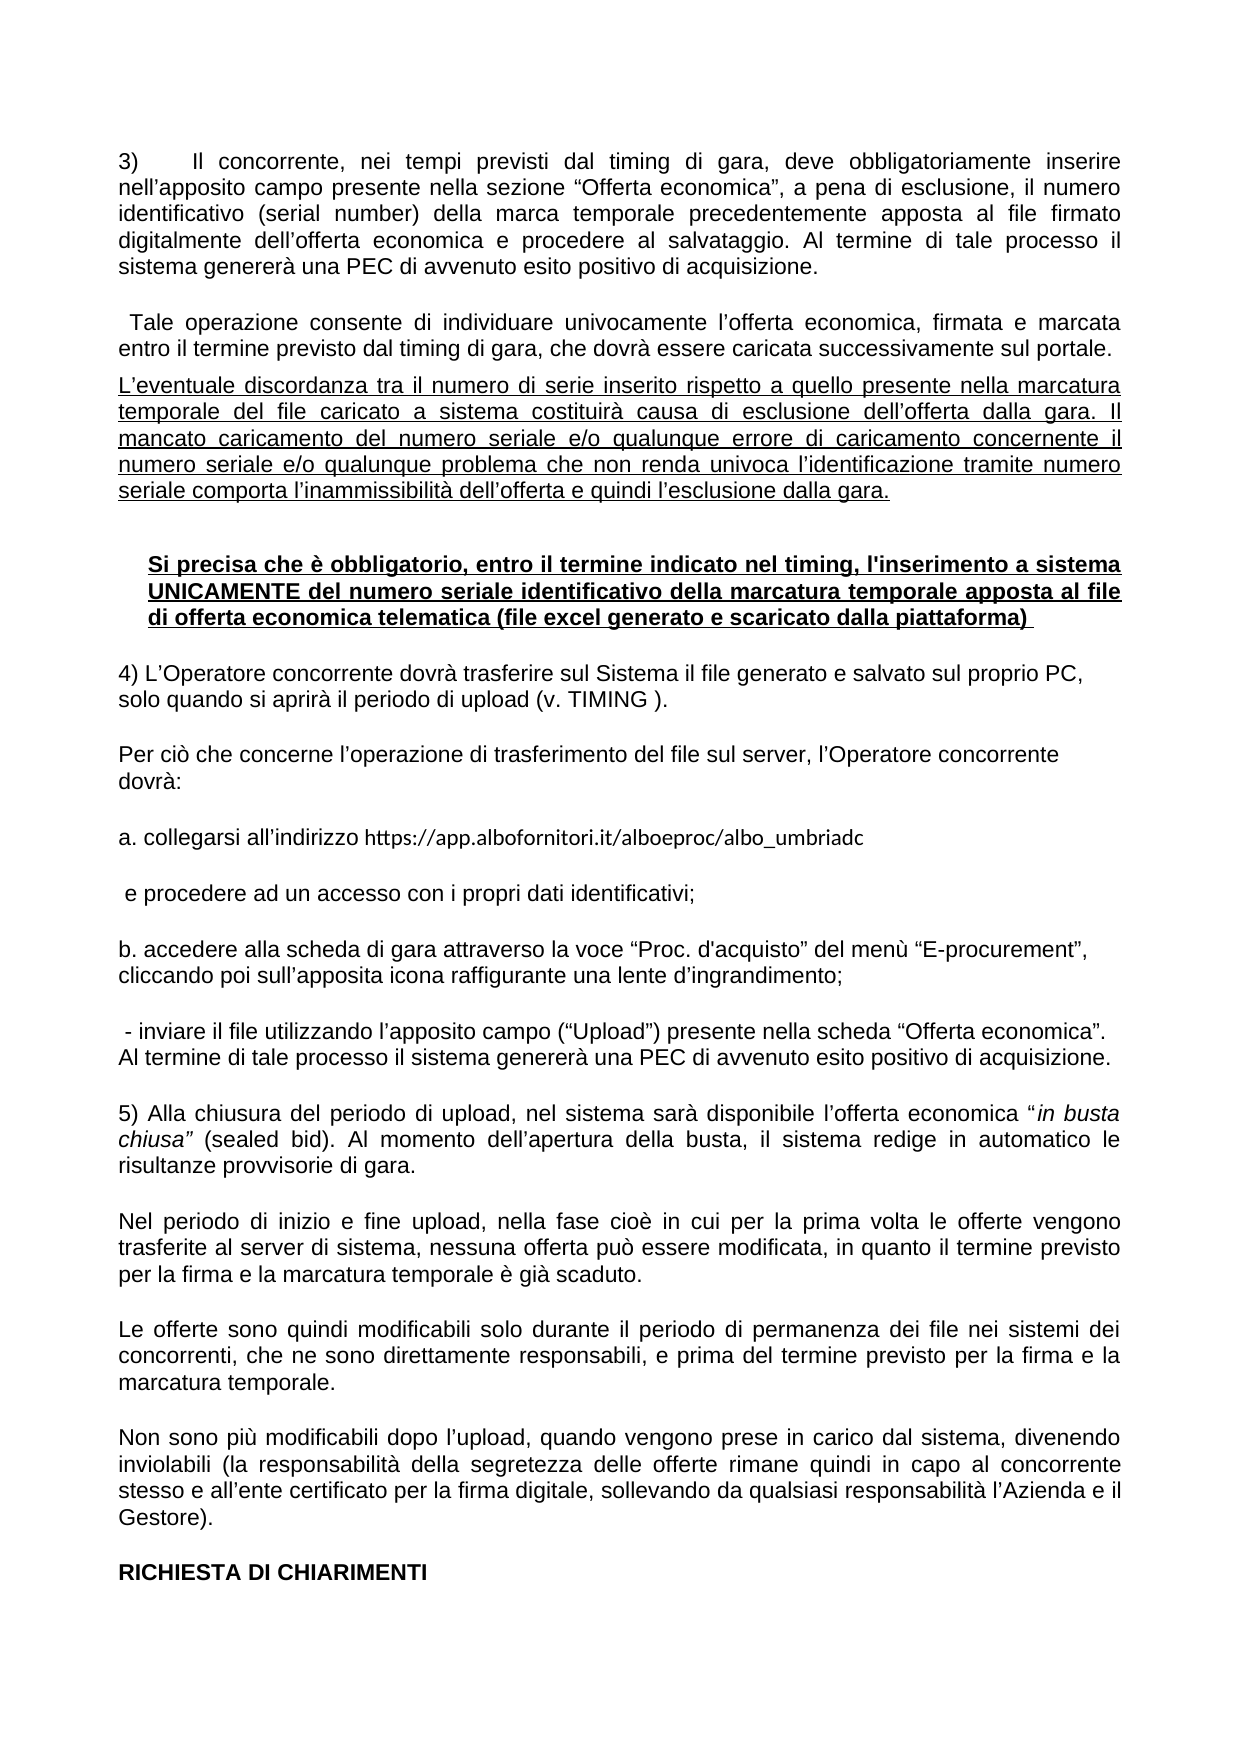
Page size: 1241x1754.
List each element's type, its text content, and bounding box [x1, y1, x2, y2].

text Si precisa che è obbligatorio, entro il termine indicato nel timing, l'inserimento a sistema UNICAMENTE del numero seriale identificativo della marcatura temporale apposta al file di offerta economica telematica (file excel generato e scaricato dalla piattaforma) [148, 575, 1122, 600]
text Per ciò che concerne l’operazione di trasferimento del file sul server, l’Operatore concorrente dovrà: [118, 741, 1122, 794]
text e procedere ad un accesso con i propri dati identificativi; [118, 880, 1122, 907]
text b. accedere alla scheda di gara attraverso la voce “Proc. d'acquisto” del menù “E-procurement”, cliccando poi sull’apposita icona raffigurante una lente d’ingrandimento; [118, 936, 1122, 989]
text RICHIESTA DI CHIARIMENTI [118, 1559, 1122, 1585]
text 4) L’Operatore concorrente dovrà trasferire sul Sistema il file generato e salvato sul proprio PC, solo quando si aprirà il periodo di upload (v. TIMING ). [118, 659, 1122, 712]
text - inviare il file utilizzando l’apposito campo (“Upload”) presente nella scheda “Offerta economica”. Al termine di tale processo il sistema genererà una PEC di avvenuto esito positivo di acquisizione. [118, 1018, 1122, 1071]
text Non sono più modificabili dopo l’upload, quando vengono prese in carico dal sistema, divenendo inviolabili (la responsabilità della segretezza delle offerte rimane quindi in capo al concorrente stesso e all’ente certificato per la firma digitale, sollevando da qualsiasi responsabilità l’Azienda e il Gestore). [118, 1424, 1122, 1530]
text 5) Alla chiusura del periodo di upload, nel sistema sarà disponibile l’offerta economica “in busta chiusa” (sealed bid). Al momento dell’apertura della busta, il sistema redige in automatico le risultanze provvisorie di gara. [118, 1100, 1122, 1179]
text Si precisa che è obbligatorio, entro il termine indicato nel timing, l'inserimento a sistema UNICAMENTE del numero seriale identificativo della marcatura temporale apposta al file di offerta economica telematica (file excel generato e scaricato dalla piattaforma) [148, 551, 1122, 574]
text L’eventuale discordanza tra il numero di serie inserito rispetto a quello presente nella marcatura temporale del file caricato a sistema costituirà causa di esclusione dell’offerta dalla gara. Il mancato caricamento del numero seriale e/o qualunque errore di caricamento concernente il numero seriale e/o qualunque problema che non renda univoca l’identificazione tramite numero seriale comporta l’inammissibilità dell’offerta e quindi l’esclusione dalla gara. [118, 475, 1122, 504]
text 3) Il concorrente, nei tempi previsti dal timing di gara, deve obbligatoriamente inserire nell’apposito campo presente nella sezione “Offerta economica”, a pena di esclusione, il numero identificativo (serial number) della marca temporale precedentemente apposta al file firmato digitalmente dell’offerta economica e procedere al salvataggio. Al termine di tale processo il sistema genererà una PEC di avvenuto esito positivo di acquisizione. [118, 148, 1122, 279]
text Nel periodo di inizio e fine upload, nella fase cioè in cui per la prima volta le offerte vengono trasferite al server di sistema, nessuna offerta può essere modificata, in quanto il termine previsto per la firma e la marcatura temporale è già scaduto. [118, 1208, 1122, 1287]
text Si precisa che è obbligatorio, entro il termine indicato nel timing, l'inserimento a sistema UNICAMENTE del numero seriale identificativo della marcatura temporale apposta al file di offerta economica telematica (file excel generato e scaricato dalla piattaforma) [148, 602, 1122, 630]
text L’eventuale discordanza tra il numero di serie inserito rispetto a quello presente nella marcatura temporale del file caricato a sistema costituirà causa di esclusione dell’offerta dalla gara. Il mancato caricamento del numero seriale e/o qualunque errore di caricamento concernente il numero seriale e/o qualunque problema che non renda univoca l’identificazione tramite numero seriale comporta l’inammissibilità dell’offerta e quindi l’esclusione dalla gara. [118, 372, 1122, 421]
text a. collegarsi all’indirizzo https://app.albofornitori.it/alboeproc/albo_umbriadc [118, 823, 1122, 851]
text Le offerte sono quindi modificabili solo durante il periodo di permanenza dei file nei sistemi dei concorrenti, che ne sono direttamente responsabili, e prima del termine previsto per la firma e la marcatura temporale. [118, 1316, 1122, 1395]
text Tale operazione consente di individuare univocamente l’offerta economica, firmata e marcata entro il termine previsto dal timing di gara, che dovrà essere caricata successivamente sul portale. [118, 308, 1122, 361]
